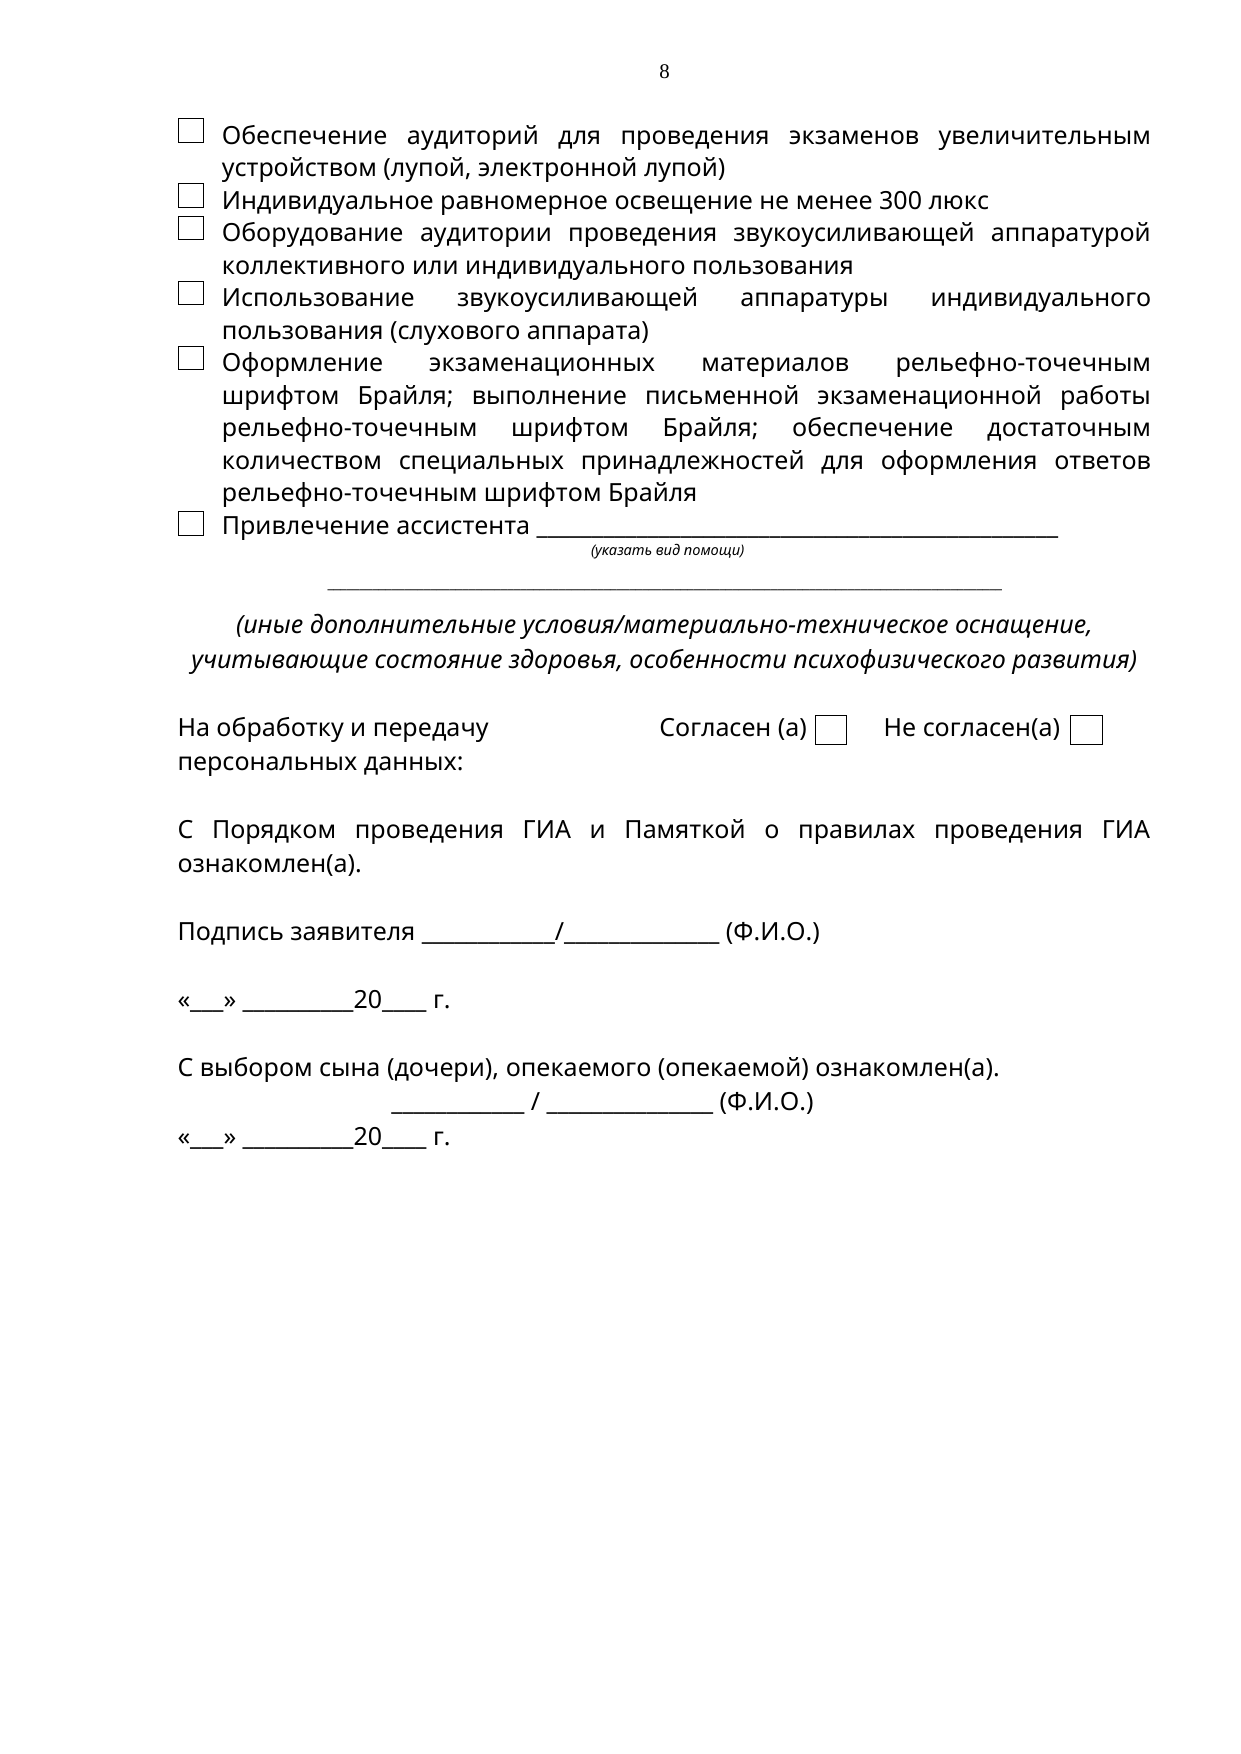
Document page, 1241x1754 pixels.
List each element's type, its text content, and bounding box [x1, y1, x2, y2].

table_header Не согласен(а) [827, 709, 1084, 777]
text Использование звукоусиливающей аппаратуры индивидуального пользования (слухового аппарата) [222, 281, 1152, 346]
text Оборудование аудитории проведения звукоусиливающей аппаратурой коллективного или индивидуального пользования [222, 216, 1152, 281]
text С Порядком проведения ГИА и Памяткой о правилах проведения ГИА ознакомлен(а). [177, 812, 1152, 880]
table_header Согласен (а) [635, 709, 827, 777]
text ____________ / _______________ (Ф.И.О.) [177, 1084, 1152, 1118]
text Подпись заявителя ____________/______________ (Ф.И.О.) [177, 914, 1152, 948]
text Оформление экзаменационных материалов рельефно-точечным шрифтом Брайля; выполнение письменной экзаменационной работы рельефно-точечным шрифтом Брайля; обеспечение достаточным количеством специальных принадлежностей для оформления ответов рельефно-точечным шрифтом Брайля [222, 346, 1152, 508]
text «___» __________20____ г. [177, 982, 1152, 1016]
table_header На обработку и передачу персональных данных: [163, 709, 635, 777]
text Привлечение ассистента _______________________________________________ [177, 508, 1152, 541]
text _________________________________________________________________________________________________________ [177, 573, 1152, 607]
text Обеспечение аудиторий для проведения экзаменов увеличительным устройством (лупой, электронной лупой) [222, 118, 1152, 183]
text Индивидуальное равномерное освещение не менее 300 люкс [222, 183, 1152, 216]
text (указать вид помощи) [177, 541, 1152, 573]
text С выбором сына (дочери), опекаемого (опекаемой) ознакомлен(а). [177, 1050, 1152, 1084]
text (иные дополнительные условия/материально-техническое оснащение, учитывающие состояние здоровья, особенности психофизического развития) [177, 607, 1152, 675]
text «___» __________20____ г. [177, 1118, 1152, 1152]
